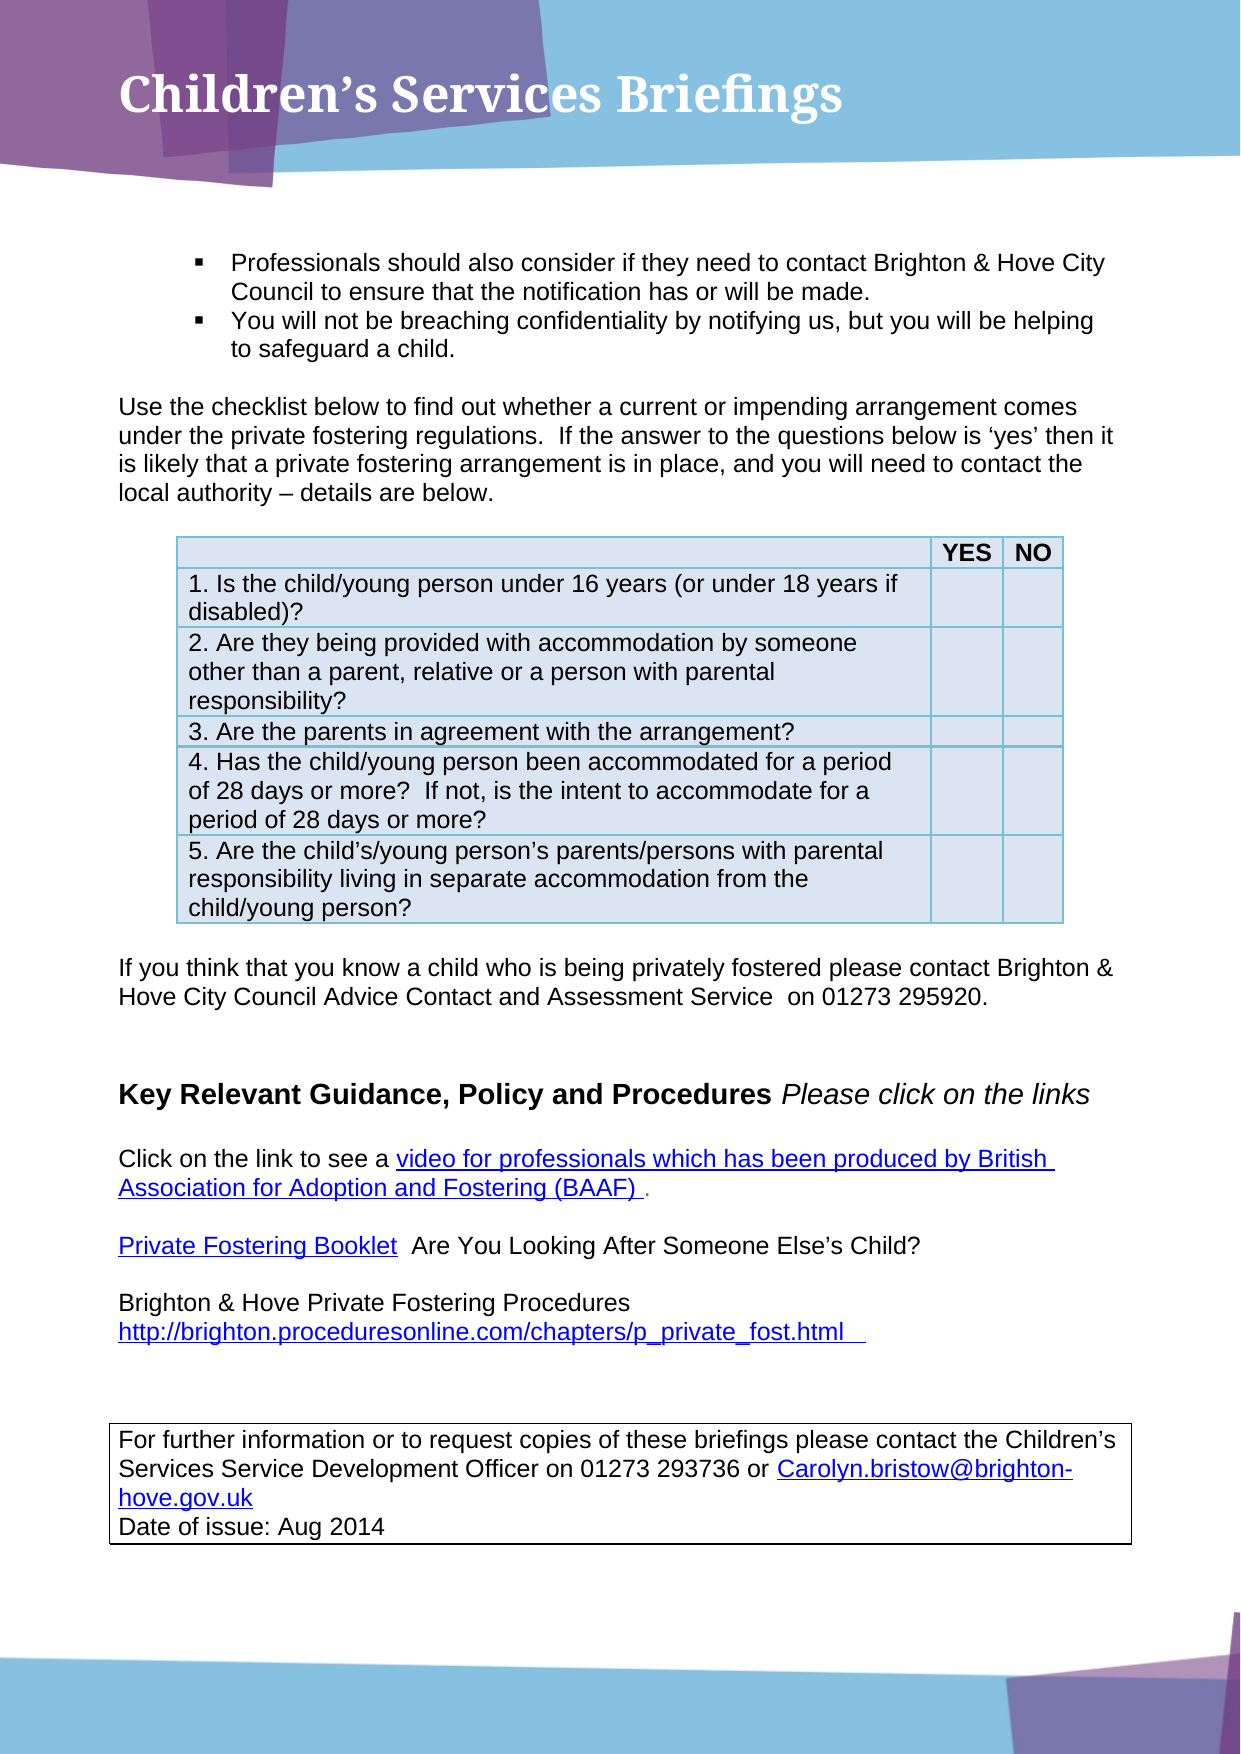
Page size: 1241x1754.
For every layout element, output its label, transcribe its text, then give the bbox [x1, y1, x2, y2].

picture [0, 0, 1241, 211]
table_header NO [1004, 538, 1062, 567]
table_cell [1004, 836, 1062, 922]
list You will not be breaching confidentiality by notifying us, but you will be helping to safeguard a child. [193, 306, 1122, 363]
list Professionals should also consider if they need to contact Brighton & Hove City Council to ensure that the notification has or will be made. [193, 248, 1122, 306]
text Brighton & Hove Private Fostering Procedures [118, 1288, 1122, 1317]
table_header [178, 538, 930, 567]
text Key Relevant Guidance, Policy and Procedures Please click on the links [118, 1077, 1122, 1111]
text http://brighton.proceduresonline.com/chapters/p_private_fost.html [118, 1317, 1122, 1346]
table_cell [932, 628, 1002, 714]
text Use the checklist below to find out whether a current or impending arrangement comes under the private fostering regulations. If the answer to the questions below is ‘yes’ then it is likely that a private fostering arrangement is in place, and you will need to contact the local authority – details are below. [118, 392, 1122, 507]
text If you think that you know a child who is being privately fostered please contact Brighton & Hove City Council Advice Contact and Assessment Service on 01273 295920. [118, 953, 1122, 1010]
table_cell [932, 569, 1002, 626]
table_cell [1004, 569, 1062, 626]
picture [0, 1612, 1241, 1754]
text For further information or to request copies of these briefings please contact the Children’s Services Service Development Officer on 01273 293736 or Carolyn.bristow@brighton-hove.gov.uk [110, 1424, 1131, 1509]
text Private Fostering Booklet Are You Looking After Someone Else’s Child? [118, 1231, 1122, 1259]
table_cell [1004, 748, 1062, 834]
table_header YES [932, 538, 1002, 567]
table_cell [932, 836, 1002, 922]
table_cell [1004, 628, 1062, 714]
table_cell [932, 717, 1002, 745]
table_cell [932, 748, 1002, 834]
table_cell 2. Are they being provided with accommodation by someone other than a parent, relative or a person with parental responsibility? [178, 628, 930, 714]
table_cell 4. Has the child/young person been accommodated for a period of 28 days or more? If not, is the intent to accommodate for a period of 28 days or more? [178, 748, 930, 834]
table_cell 1. Is the child/young person under 16 years (or under 18 years if disabled)? [178, 569, 930, 626]
text Date of issue: Aug 2014 [110, 1509, 1131, 1543]
text Click on the link to see a video for professionals which has been produced by British Association for Adoption and Fostering (BAAF) . [118, 1144, 1122, 1202]
table_cell [1004, 717, 1062, 745]
table_cell 5. Are the child’s/young person’s parents/persons with parental responsibility living in separate accommodation from the child/young person? [178, 836, 930, 922]
table_cell 3. Are the parents in agreement with the arrangement? [178, 717, 930, 745]
